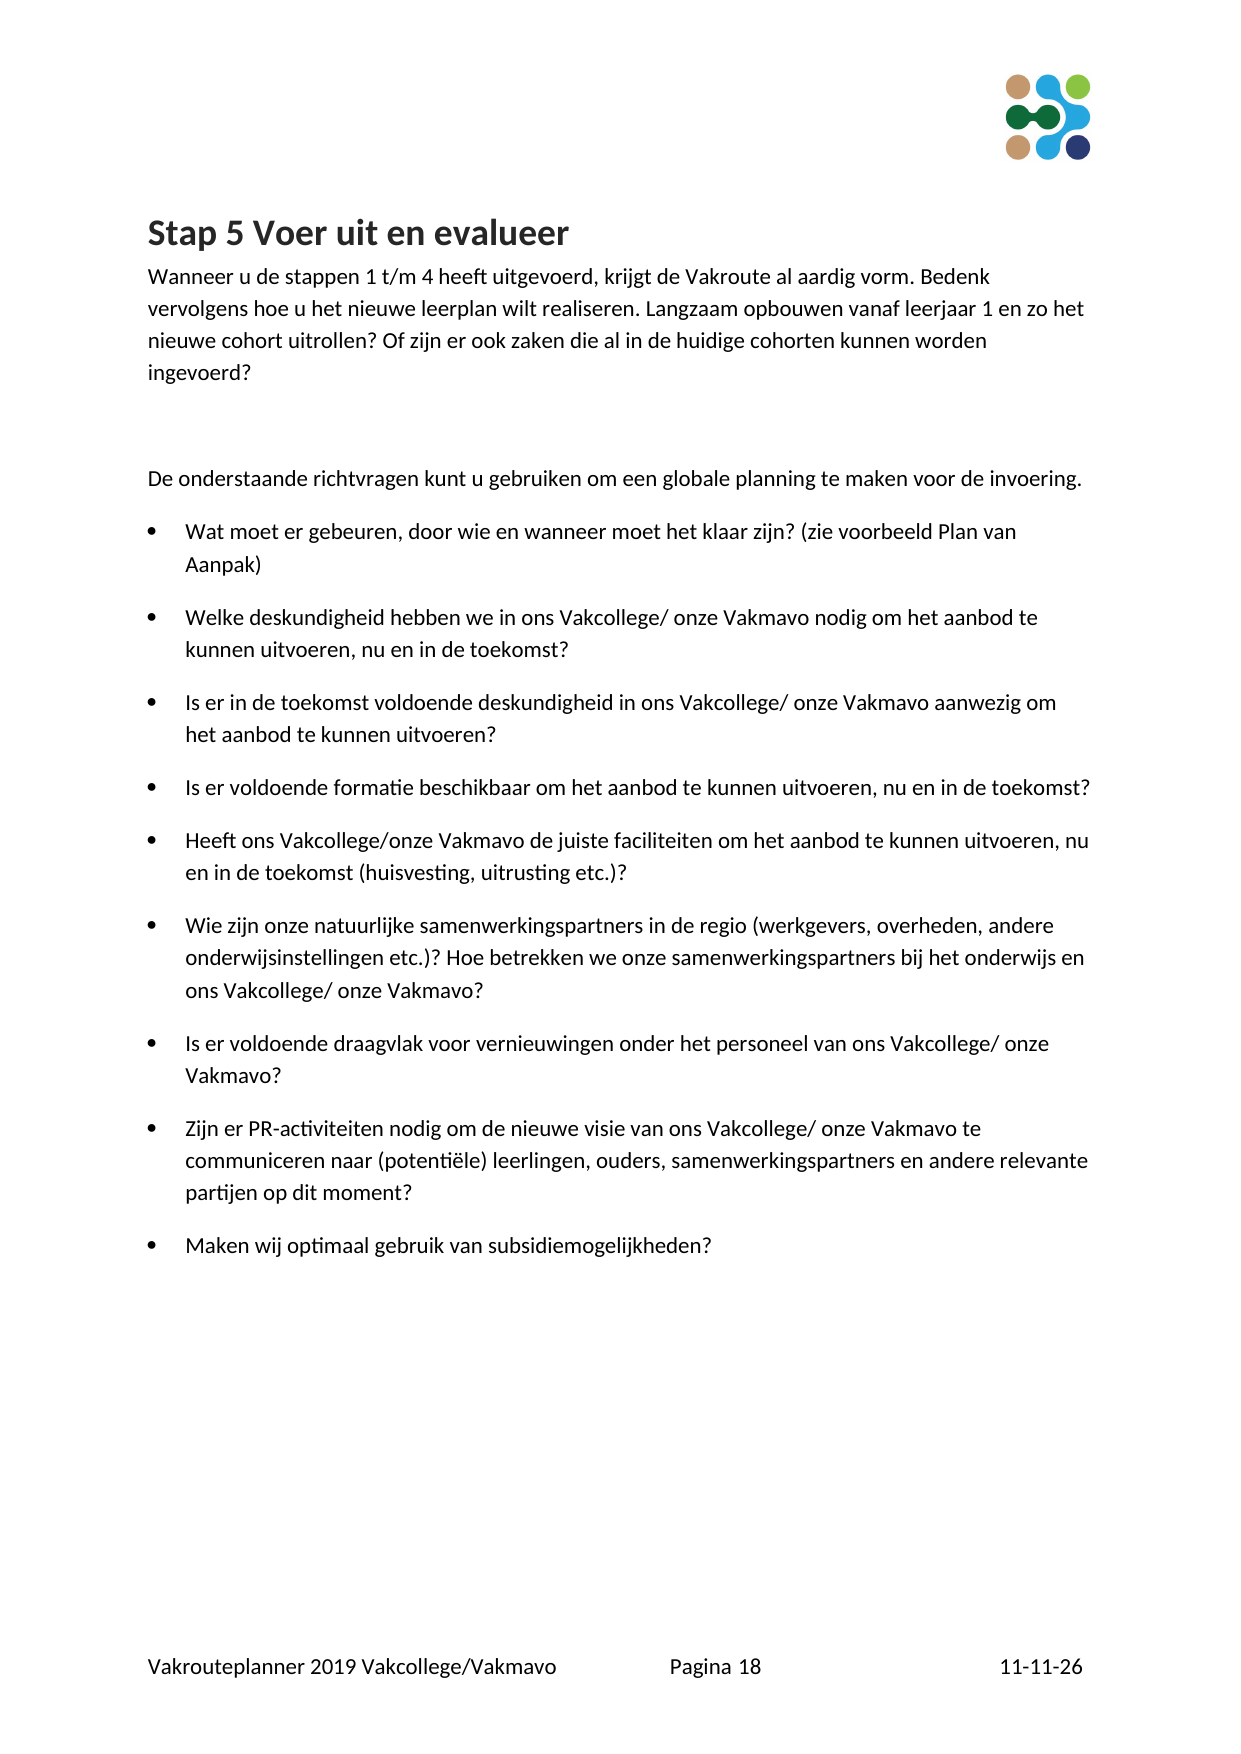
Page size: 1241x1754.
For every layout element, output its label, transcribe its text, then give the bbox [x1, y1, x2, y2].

list Wie zijn onze natuurlijke samenwerkingspartners in de regio (werkgevers, overheden, andere onderwijsinstellingen etc.)? Hoe betrekken we onze samenwerkingspartners bij het onderwijs en ons Vakcollege/ onze Vakmavo? [148, 911, 1093, 1004]
list Is er voldoende draagvlak voor vernieuwingen onder het personeel van ons Vakcollege/ onze Vakmavo? [148, 1029, 1093, 1089]
list Welke deskundigheid hebben we in ons Vakcollege/ onze Vakmavo nodig om het aanbod te kunnen uitvoeren, nu en in de toekomst? [148, 603, 1093, 663]
list Heeft ons Vakcollege/onze Vakmavo de juiste faciliteiten om het aanbod te kunnen uitvoeren, nu en in de toekomst (huisvesting, uitrusting etc.)? [148, 826, 1093, 886]
list Wat moet er gebeuren, door wie en wanneer moet het klaar zijn? (zie voorbeeld Plan van Aanpak) [148, 517, 1093, 578]
list Is er in de toekomst voldoende deskundigheid in ons Vakcollege/ onze Vakmavo aanwezig om het aanbod te kunnen uitvoeren? [148, 688, 1093, 748]
text De onderstaande richtvragen kunt u gebruiken om een globale planning te maken voor de invoering. [148, 464, 1093, 492]
subtitle Stap 5 Voer uit en evalueer [148, 209, 1093, 255]
text Wanneer u de stappen 1 t/m 4 heeft uitgevoerd, krijgt de Vakroute al aardig vorm. Bedenk vervolgens hoe u het nieuwe leerplan wilt realiseren. Langzaam opbouwen vanaf leerjaar 1 en zo het nieuwe cohort uitrollen? Of zijn er ook zaken die al in de huidige cohorten kunnen worden ingevoerd? [148, 262, 1093, 386]
list Zijn er PR-activiteiten nodig om de nieuwe visie van ons Vakcollege/ onze Vakmavo te communiceren naar (potentiële) leerlingen, ouders, samenwerkingspartners en andere relevante partijen op dit moment? [148, 1114, 1093, 1206]
list Is er voldoende formatie beschikbaar om het aanbod te kunnen uitvoeren, nu en in de toekomst? [148, 773, 1093, 801]
list Maken wij optimaal gebruik van subsidiemogelijkheden? [148, 1231, 1093, 1259]
picture [1004, 73, 1093, 163]
